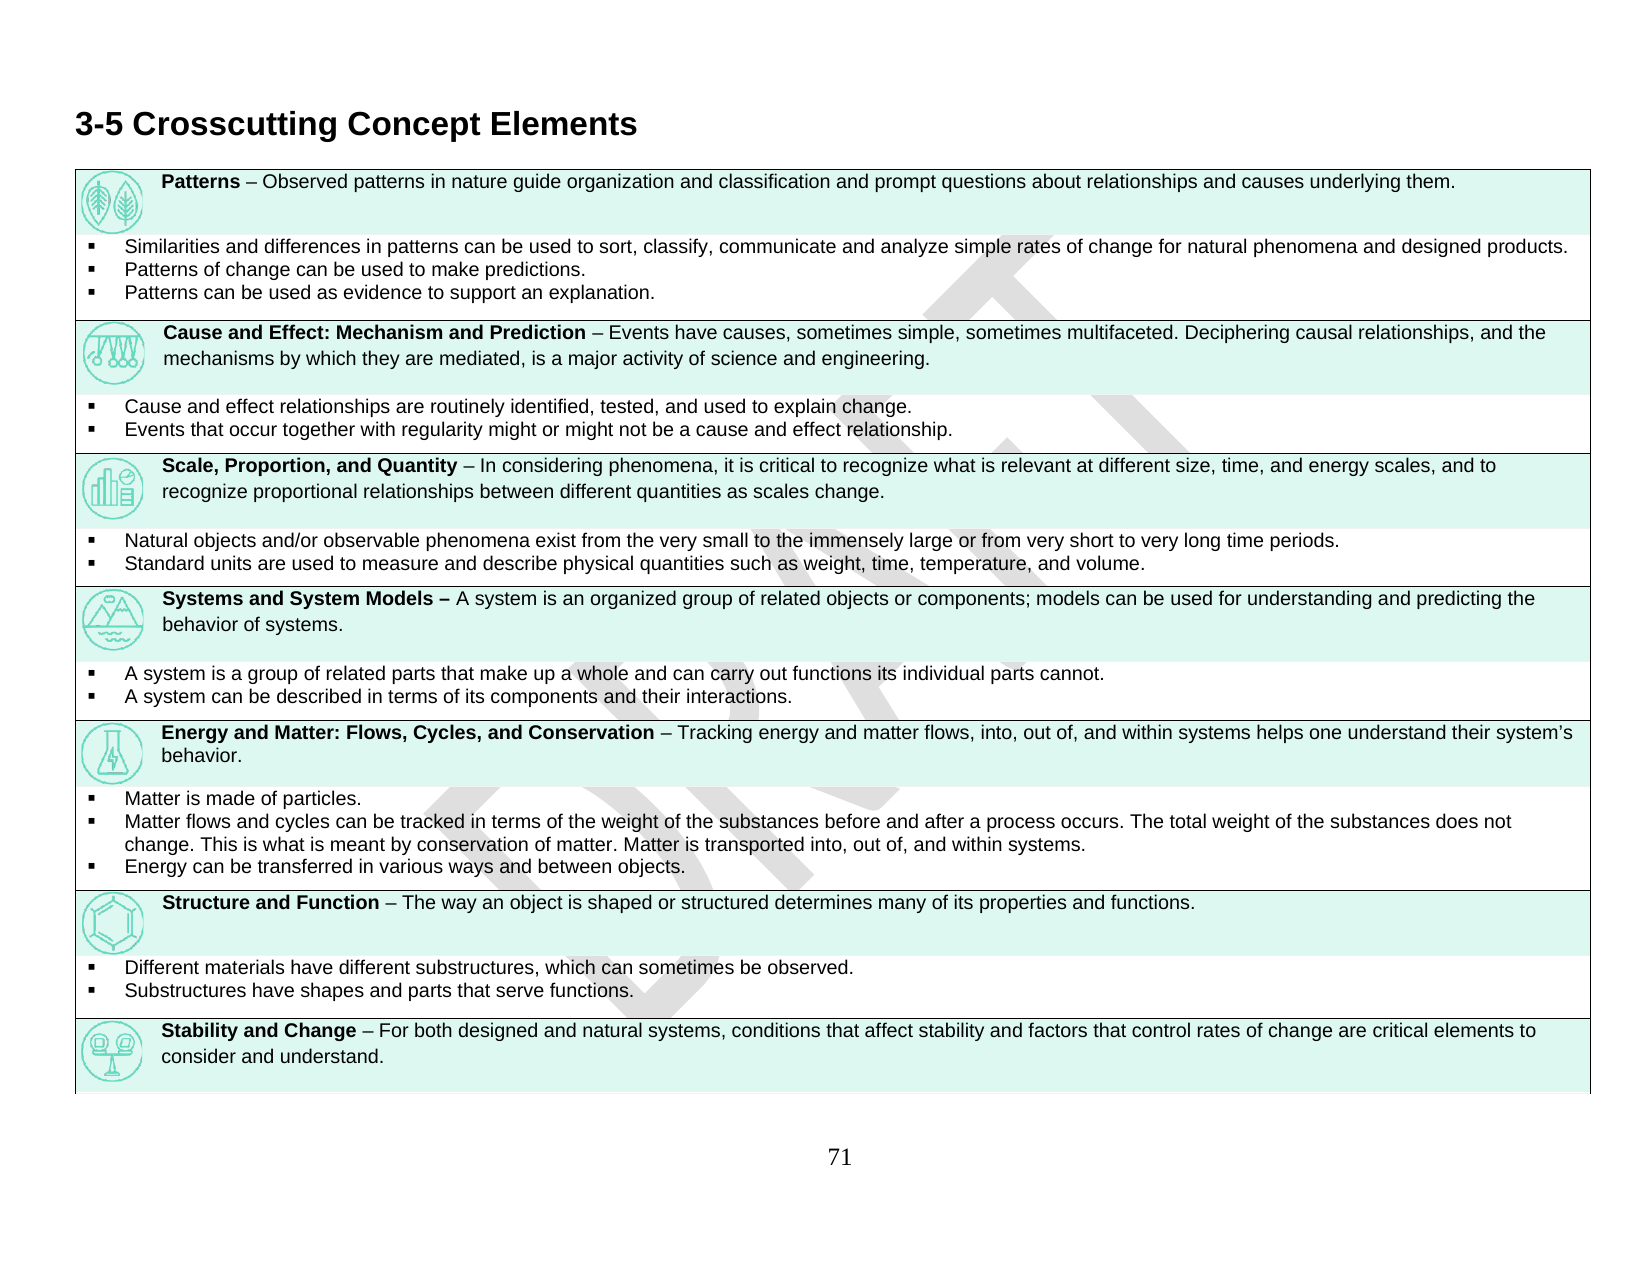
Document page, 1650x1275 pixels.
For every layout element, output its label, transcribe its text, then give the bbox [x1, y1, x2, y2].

picture [81, 321, 145, 384]
table_cell Systems and System Models – A system is an organized group of related objects or components; models can be used for understanding and predicting the behavior of systems. [76, 587, 1590, 661]
table_cell Cause and effect relationships are routinely identified, tested, and used to explain change. Events that occur together with regularity might or might not be a cause and effect relationship. [76, 395, 1590, 453]
picture [80, 587, 144, 650]
table_cell Stability and Change – For both designed and natural systems, conditions that affect stability and factors that control rates of change are critical elements to consider and understand. [76, 1019, 1590, 1092]
picture [79, 721, 143, 784]
table_cell A system is a group of related parts that make up a whole and can carry out functions its individual parts cannot. A system can be described in terms of its components and their interactions. [76, 662, 1590, 720]
table_cell Structure and Function – The way an object is shaped or structured determines many of its properties and functions. [76, 891, 1590, 955]
table_cell Matter is made of particles. Matter flows and cycles can be tracked in terms of the weight of the substances before and after a process occurs. The total weight of the substances does not change. This is what is meant by conservation of matter. Matter is transported into, out of, and within systems. Energy can be transferred in various ways and between objects. [76, 787, 1590, 890]
table_cell Similarities and differences in patterns can be used to sort, classify, communicate and analyze simple rates of change for natural phenomena and designed products. Patterns of change can be used to make predictions. Patterns can be used as evidence to support an explanation. [76, 235, 1590, 319]
table_cell Different materials have different substructures, which can sometimes be observed. Substructures have shapes and parts that serve functions. [76, 956, 1590, 1017]
table_cell Cause and Effect: Mechanism and Prediction – Events have causes, sometimes simple, sometimes multifaceted. Deciphering causal relationships, and the mechanisms by which they are mediated, is a major activity of science and engineering. [76, 321, 1590, 394]
picture [80, 890, 144, 954]
picture [79, 169, 143, 233]
text 3-5 Crosscutting Concept Elements [75, 104, 1605, 142]
table_cell Energy and Matter: Flows, Cycles, and Conservation – Tracking energy and matter flows, into, out of, and within systems helps one understand their system’s behavior. [76, 721, 1590, 786]
table_cell Scale, Proportion, and Quantity – In considering phenomena, it is critical to recognize what is relevant at different size, time, and energy scales, and to recognize proportional relationships between different quantities as scales change. [76, 454, 1590, 528]
table_cell Natural objects and/or observable phenomena exist from the very small to the immensely large or from very short to very long time periods. Standard units are used to measure and describe physical quantities such as weight, time, temperature, and volume. [76, 529, 1590, 586]
picture [80, 456, 143, 519]
table_header Patterns – Observed patterns in nature guide organization and classification and prompt questions about relationships and causes underlying them. [76, 170, 1590, 234]
picture [79, 1019, 143, 1082]
